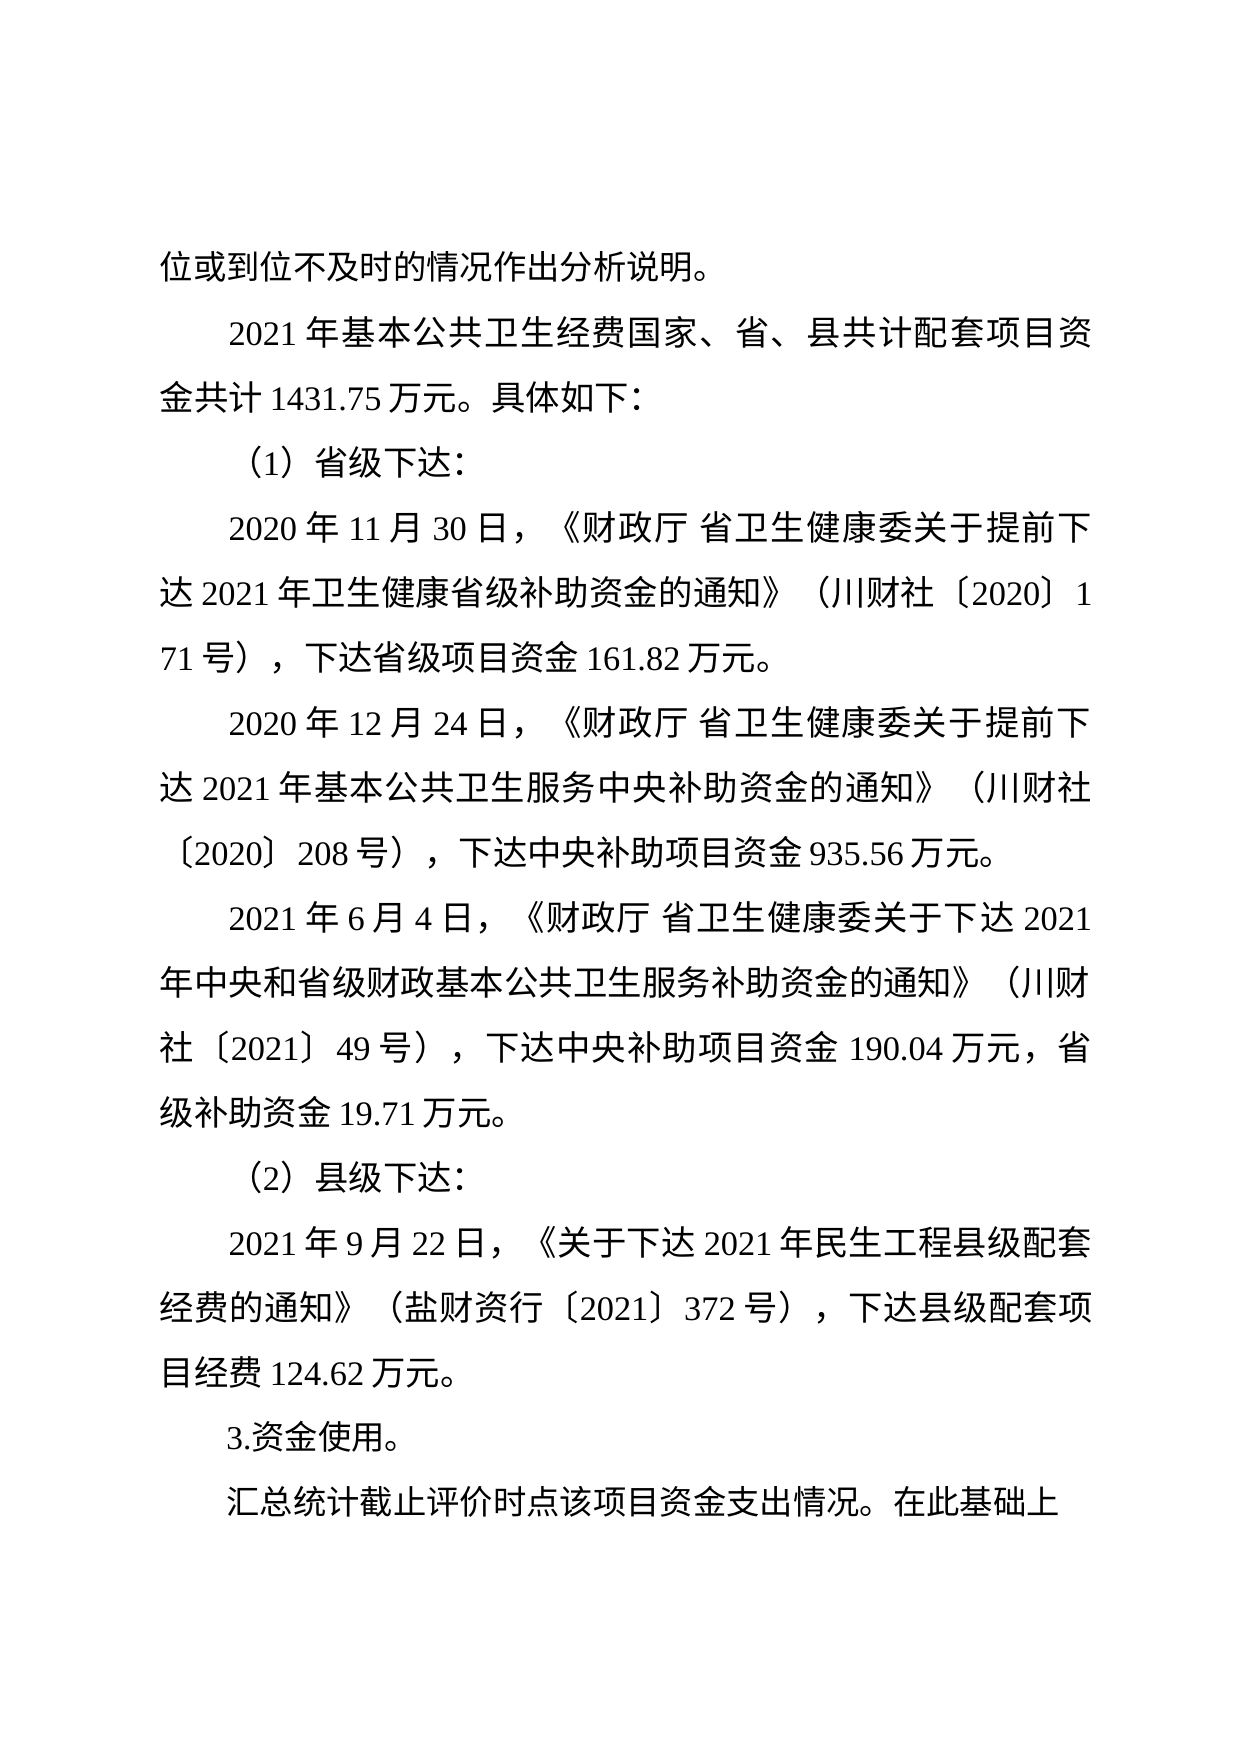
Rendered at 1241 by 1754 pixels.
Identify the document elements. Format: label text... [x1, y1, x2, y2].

text 3.资金使用。 [159, 1403, 1092, 1468]
text 2021年6月4日，《财政厅 省卫生健康委关于下达2021年中央和省级财政基本公共卫生服务补助资金的通知》（川财社〔2021〕49号），下达中央补助项目资金190.04万元，省级补助资金19.71万元。 [159, 883, 1092, 1143]
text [159, 233, 1092, 298]
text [159, 1468, 1092, 1533]
text 2021年9月22日，《关于下达2021年民生工程县级配套经费的通知》（盐财资行〔2021〕372号），下达县级配套项目经费124.62万元。 [159, 1208, 1092, 1403]
text 2020年12月24日，《财政厅 省卫生健康委关于提前下达2021年基本公共卫生服务中央补助资金的通知》（川财社〔2020〕208号），下达中央补助项目资金935.56万元。 [159, 688, 1092, 883]
text （2）县级下达： [159, 1143, 1092, 1208]
text 2020年11月30日，《财政厅 省卫生健康委关于提前下达2021年卫生健康省级补助资金的通知》（川财社〔2020〕171号），下达省级项目资金161.82万元。 [159, 493, 1092, 688]
text （1）省级下达： [159, 428, 1092, 493]
text 2021年基本公共卫生经费国家、省、县共计配套项目资金共计1431.75万元。具体如下： [159, 298, 1092, 428]
